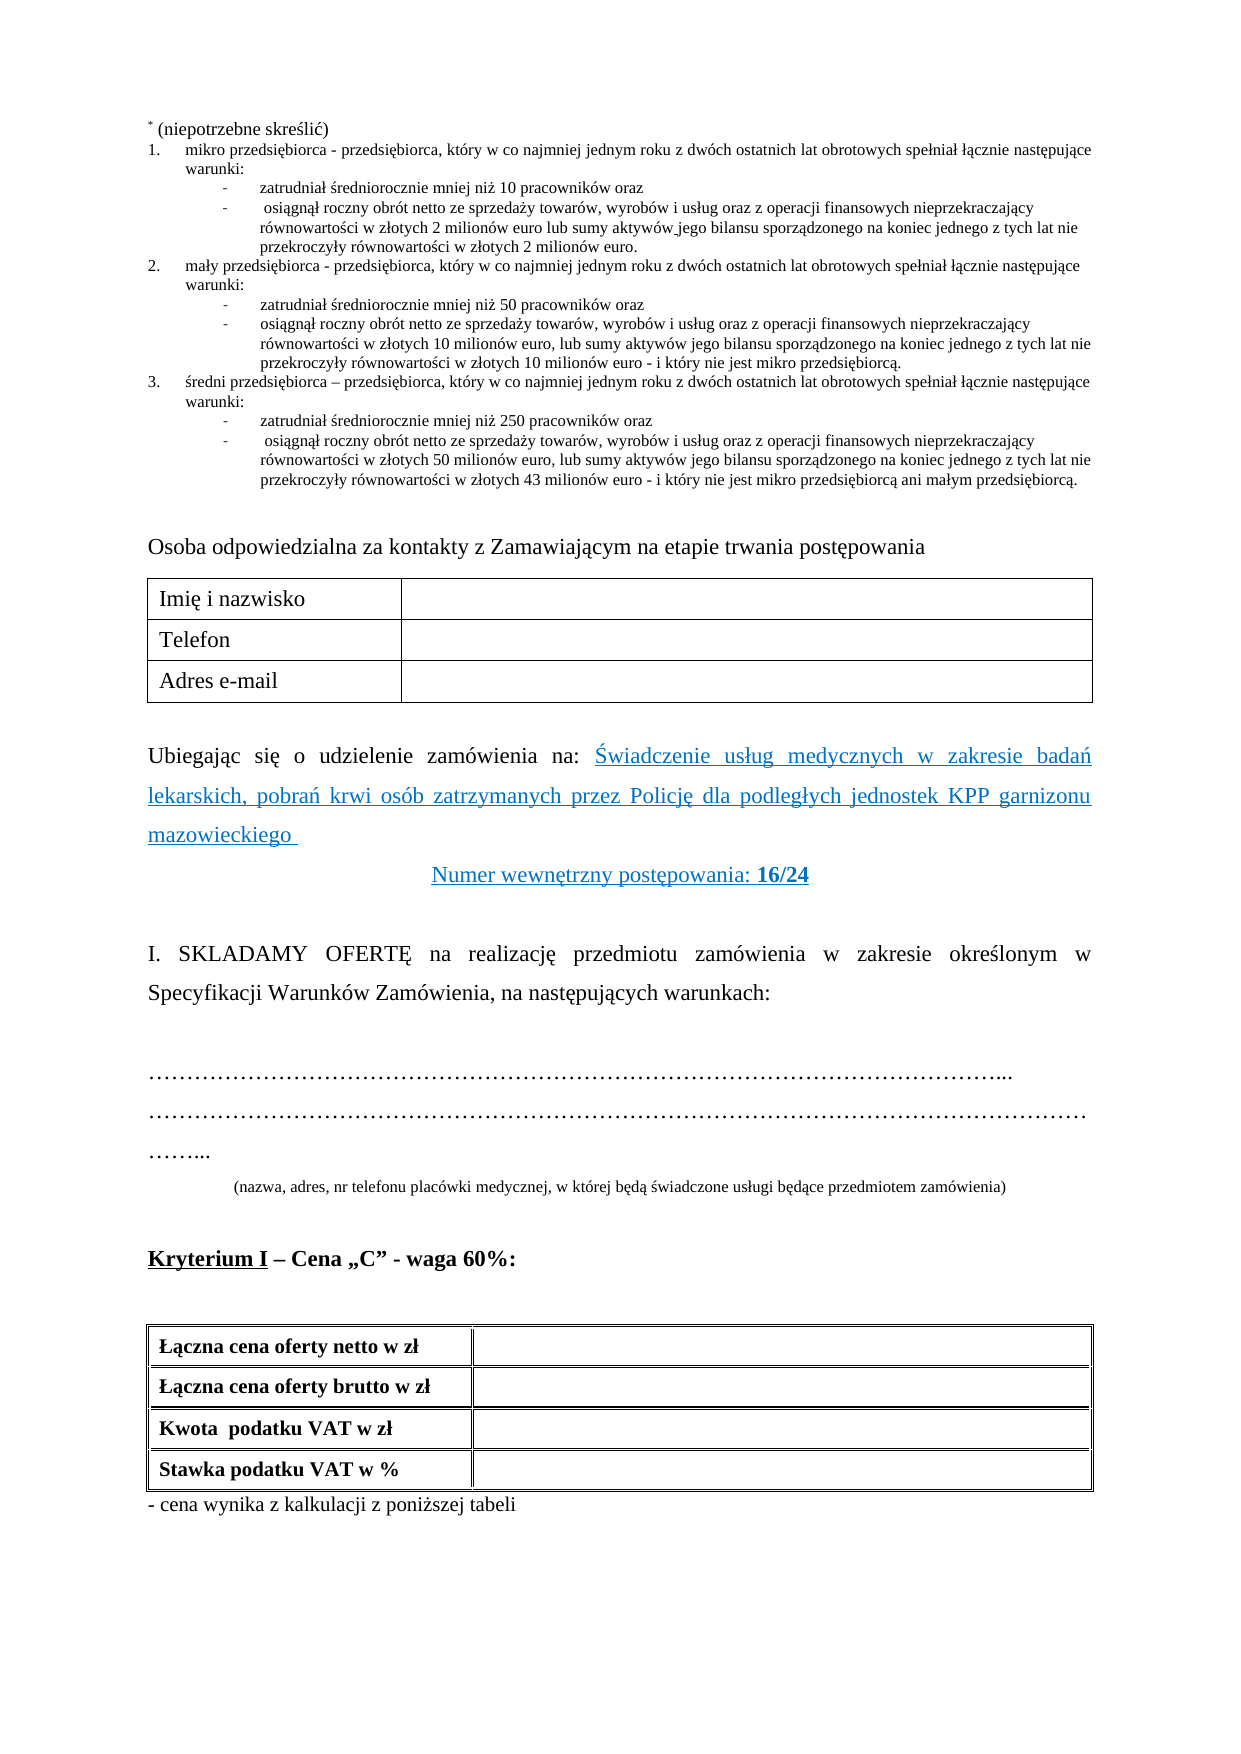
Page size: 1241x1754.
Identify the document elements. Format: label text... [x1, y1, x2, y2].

list zatrudniał średniorocznie mniej niż 50 pracowników oraz [223, 294, 1092, 314]
table_header Łączna cena oferty netto w zł [149, 1327, 472, 1365]
list (nazwa, adres, nr telefonu placówki medycznej, w której będą świadczone usługi będące przedmiotem zamówienia) [148, 1176, 1092, 1196]
list mały przedsiębiorca - przedsiębiorca, który w co najmniej jednym roku z dwóch ostatnich lat obrotowych spełniał łącznie następujące warunki: [148, 256, 1092, 294]
table_cell Kwota podatku VAT w zł [149, 1406, 471, 1448]
text …………………………………………………………………………………………………...…………………………………………………………………………………………………………………... [148, 1058, 1092, 1163]
list osiągnął roczny obrót netto ze sprzedaży towarów, wyrobów i usług oraz z operacji finansowych nieprzekraczający równowartości w złotych 10 milionów euro, lub sumy aktywów jego bilansu sporządzonego na koniec jednego z tych lat nie przekroczyły równowartości w złotych 10 milionów euro - i który nie jest mikro przedsiębiorcą. [223, 314, 1092, 372]
table_cell [474, 1406, 1091, 1448]
table_cell [472, 1365, 1092, 1406]
table_header Imię i nazwisko [148, 579, 401, 619]
list I. SKLADAMY OFERTĘ na realizację przedmiotu zamówienia w zakresie określonym w Specyfikacji Warunków Zamówienia, na następujących warunkach: [148, 939, 1092, 1005]
text * (niepotrzebne skreślić) [148, 118, 1092, 140]
list mikro przedsiębiorca - przedsiębiorca, który w co najmniej jednym roku z dwóch ostatnich lat obrotowych spełniał łącznie następujące warunki: [148, 140, 1092, 178]
table_cell [402, 661, 1092, 702]
table_cell Telefon [148, 620, 401, 660]
table_cell [472, 1448, 1091, 1489]
table_cell [402, 620, 1092, 660]
table_header [472, 1327, 1091, 1365]
table_header [402, 579, 1092, 619]
list osiągnął roczny obrót netto ze sprzedaży towarów, wyrobów i usług oraz z operacji finansowych nieprzekraczający równowartości w złotych 50 milionów euro, lub sumy aktywów jego bilansu sporządzonego na koniec jednego z tych lat nie przekroczyły równowartości w złotych 43 milionów euro - i który nie jest mikro przedsiębiorcą ani małym przedsiębiorcą. [223, 430, 1092, 488]
list zatrudniał średniorocznie mniej niż 250 pracowników oraz [223, 411, 1092, 430]
table_cell Łączna cena oferty brutto w zł [148, 1365, 472, 1406]
text Kryterium I – Cena „C” - waga 60%: [148, 1245, 1092, 1271]
list zatrudniał średniorocznie mniej niż 10 pracowników oraz [222, 178, 1092, 198]
text - cena wynika z kalkulacji z poniższej tabeli [148, 1492, 1092, 1516]
text Ubiegając się o udzielenie zamówienia na: Świadczenie usług medycznych w zakresie badań lekarskich, pobrań krwi osób zatrzymanych przez Policję dla podległych jednostek KPP garnizonu mazowieckiego [148, 742, 1092, 805]
text Numer wewnętrzny postępowania: 16/24 [148, 861, 1092, 887]
list osiągnął roczny obrót netto ze sprzedaży towarów, wyrobów i usług oraz z operacji finansowych nieprzekraczający równowartości w złotych 2 milionów euro lub sumy aktywów jego bilansu sporządzonego na koniec jednego z tych lat nie przekroczyły równowartości w złotych 2 milionów euro. [222, 198, 1092, 256]
table_cell Stawka podatku VAT w % [149, 1448, 472, 1489]
table_cell Adres e-mail [148, 661, 401, 702]
text Ubiegając się o udzielenie zamówienia na: Świadczenie usług medycznych w zakresie badań lekarskich, pobrań krwi osób zatrzymanych przez Policję dla podległych jednostek KPP garnizonu mazowieckiego [148, 806, 1092, 847]
text Osoba odpowiedzialna za kontakty z Zamawiającym na etapie trwania postępowania [148, 533, 1092, 559]
list średni przedsiębiorca – przedsiębiorca, który w co najmniej jednym roku z dwóch ostatnich lat obrotowych spełniał łącznie następujące warunki: [148, 372, 1092, 411]
